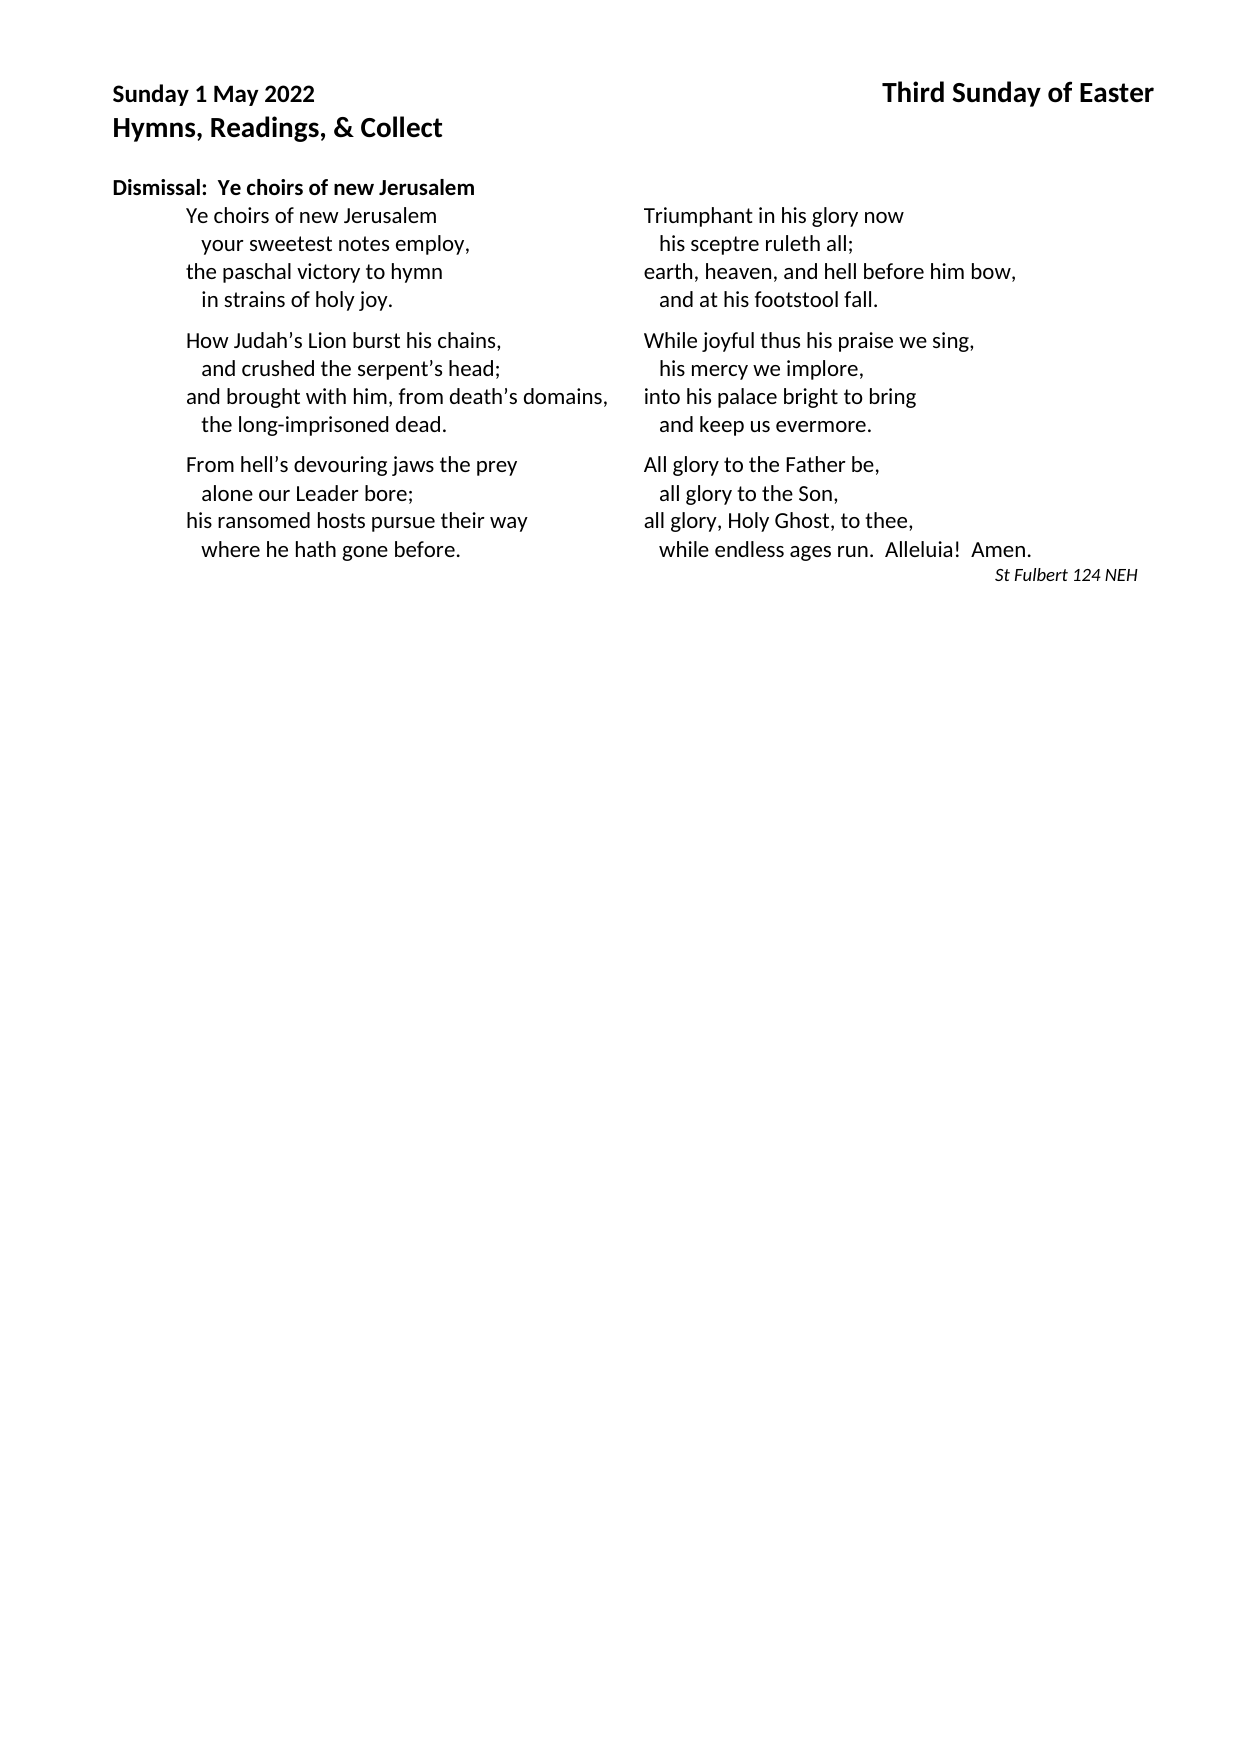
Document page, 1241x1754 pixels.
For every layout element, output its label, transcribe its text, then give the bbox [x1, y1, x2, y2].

text Dismissal: Ye choirs of new Jerusalem [112, 173, 1152, 201]
table_header Ye choirs of new Jerusalem your sweetest notes employ, the paschal victory to hymn in strains of holy joy. How Judah’s Lion burst his chains, and crushed the serpent’s head; and brought with him, from death’s domains, the long-imprisoned dead. From hell’s devouring jaws the prey alone our Leader bore; his ransomed hosts pursue their way where he hath gone before. [113, 201, 632, 591]
table_header Triumphant in his glory now his sceptre ruleth all; earth, heaven, and hell before him bow, and at his footstool fall. While joyful thus his praise we sing, his mercy we implore, into his palace bright to bring and keep us evermore. All glory to the Father be, all glory to the Son, all glory, Holy Ghost, to thee, while endless ages run. Alleluia! Amen. St Fulbert 124 NEH [632, 201, 1151, 591]
